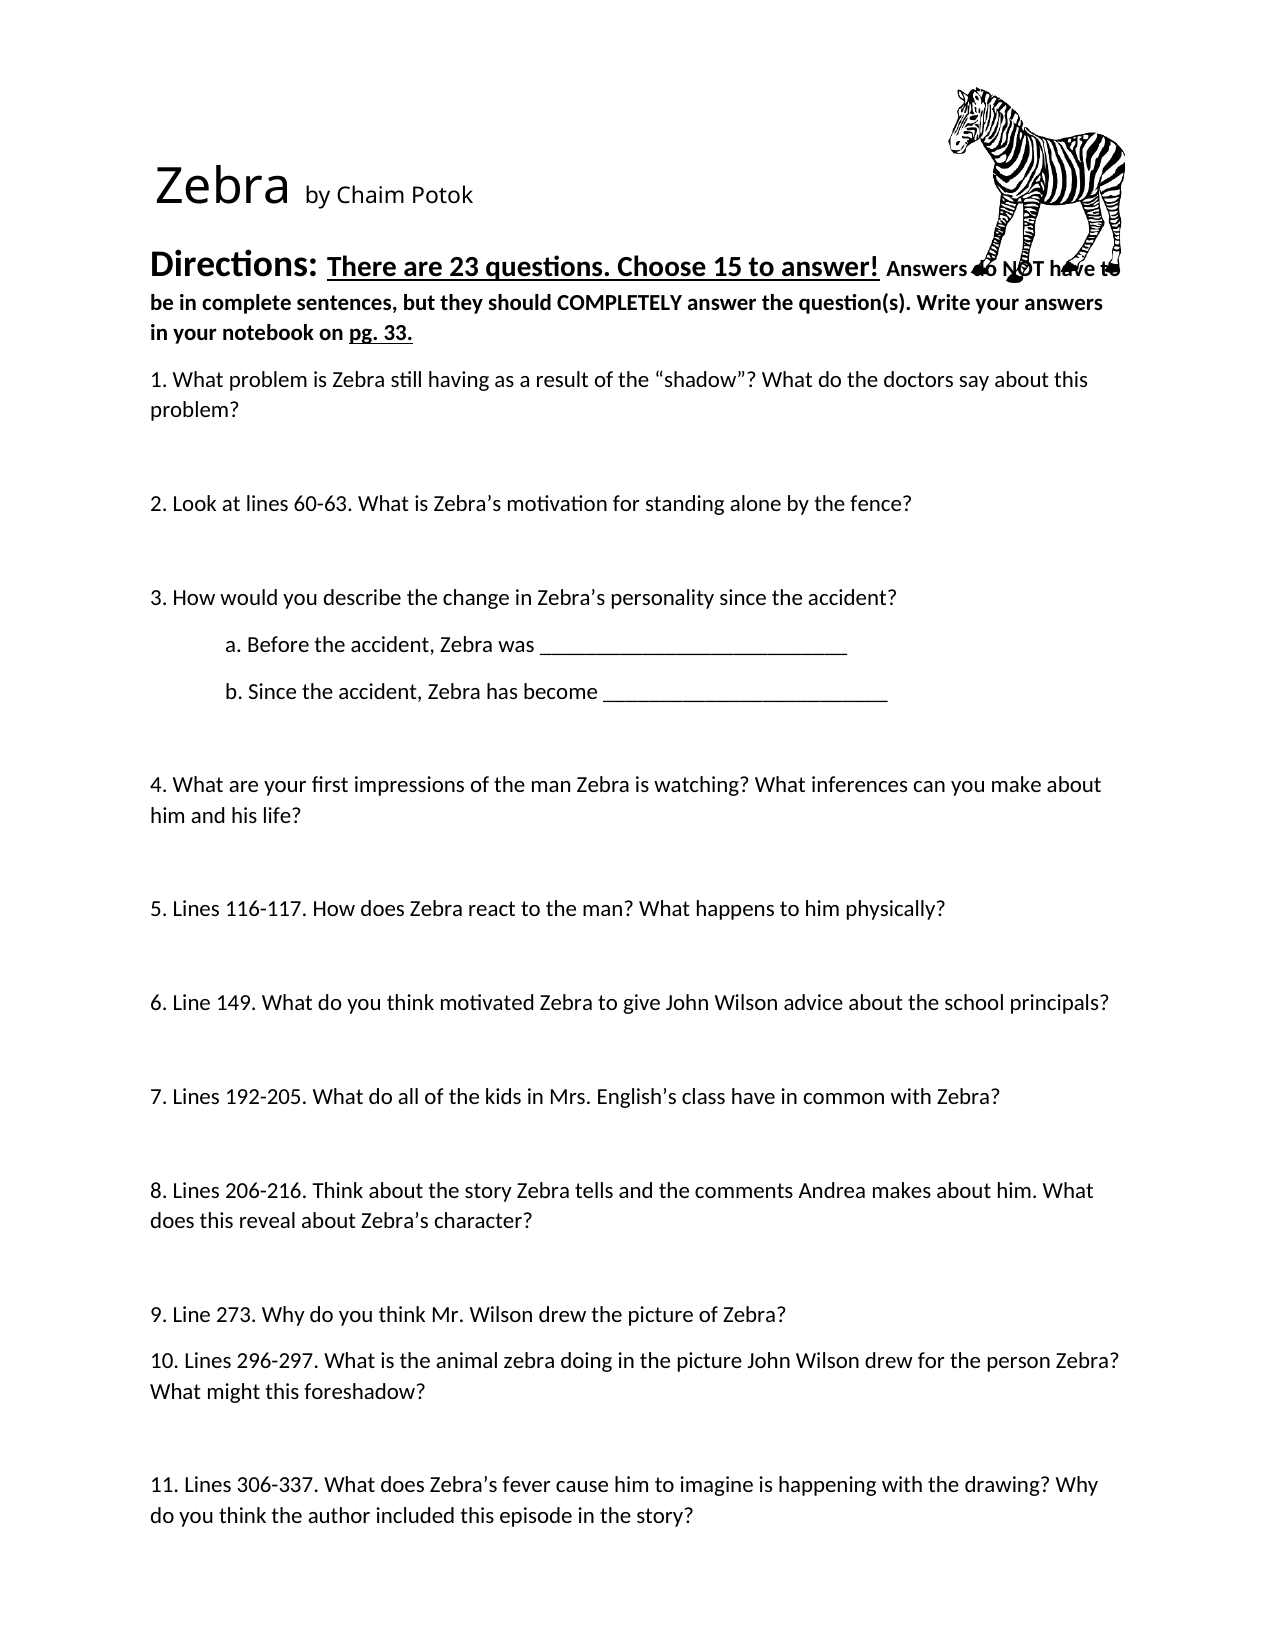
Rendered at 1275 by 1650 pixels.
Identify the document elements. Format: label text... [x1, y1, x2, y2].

text 3. How would you describe the change in Zebra’s personality since the accident? [150, 583, 1125, 611]
text 10. Lines 296-297. What is the animal zebra doing in the picture John Wilson drew for the person Zebra? What might this foreshadow? [150, 1347, 1125, 1405]
text 1. What problem is Zebra still having as a result of the “shadow”? What do the doctors say about this problem? [150, 365, 1125, 423]
text 4. What are your first impressions of the man Zebra is watching? What inferences can you make about him and his life? [150, 771, 1125, 829]
text 6. Line 149. What do you think motivated Zebra to give John Wilson advice about the school principals? [150, 988, 1125, 1016]
text 9. Line 273. Why do you think Mr. Wilson drew the picture of Zebra? [150, 1300, 1125, 1328]
text 7. Lines 192-205. What do all of the kids in Mrs. English’s class have in common with Zebra? [150, 1082, 1125, 1110]
text a. Before the accident, Zebra was ___________________________ [150, 630, 1125, 658]
text Zebra by Chaim Potok [150, 150, 1125, 218]
text 8. Lines 206-216. Think about the story Zebra tells and the comments Andrea makes about him. What does this reveal about Zebra’s character? [150, 1176, 1125, 1234]
text Directions: There are 23 questions. Choose 15 to answer! Answers do NOT have to be in complete sentences, but they should COMPLETELY answer the question(s). Write your answers in your notebook on pg. 33. [150, 240, 1125, 346]
text 11. Lines 306-337. What does Zebra’s fever cause him to imagine is happening with the drawing? Why do you think the author included this episode in the story? [150, 1471, 1125, 1529]
text b. Since the accident, Zebra has become _________________________ [150, 677, 1125, 705]
text 5. Lines 116-117. How does Zebra react to the man? What happens to him physically? [150, 894, 1125, 922]
picture [948, 87, 1125, 150]
picture [948, 218, 1125, 240]
text 2. Look at lines 60-63. What is Zebra’s motivation for standing alone by the fence? [150, 489, 1125, 517]
